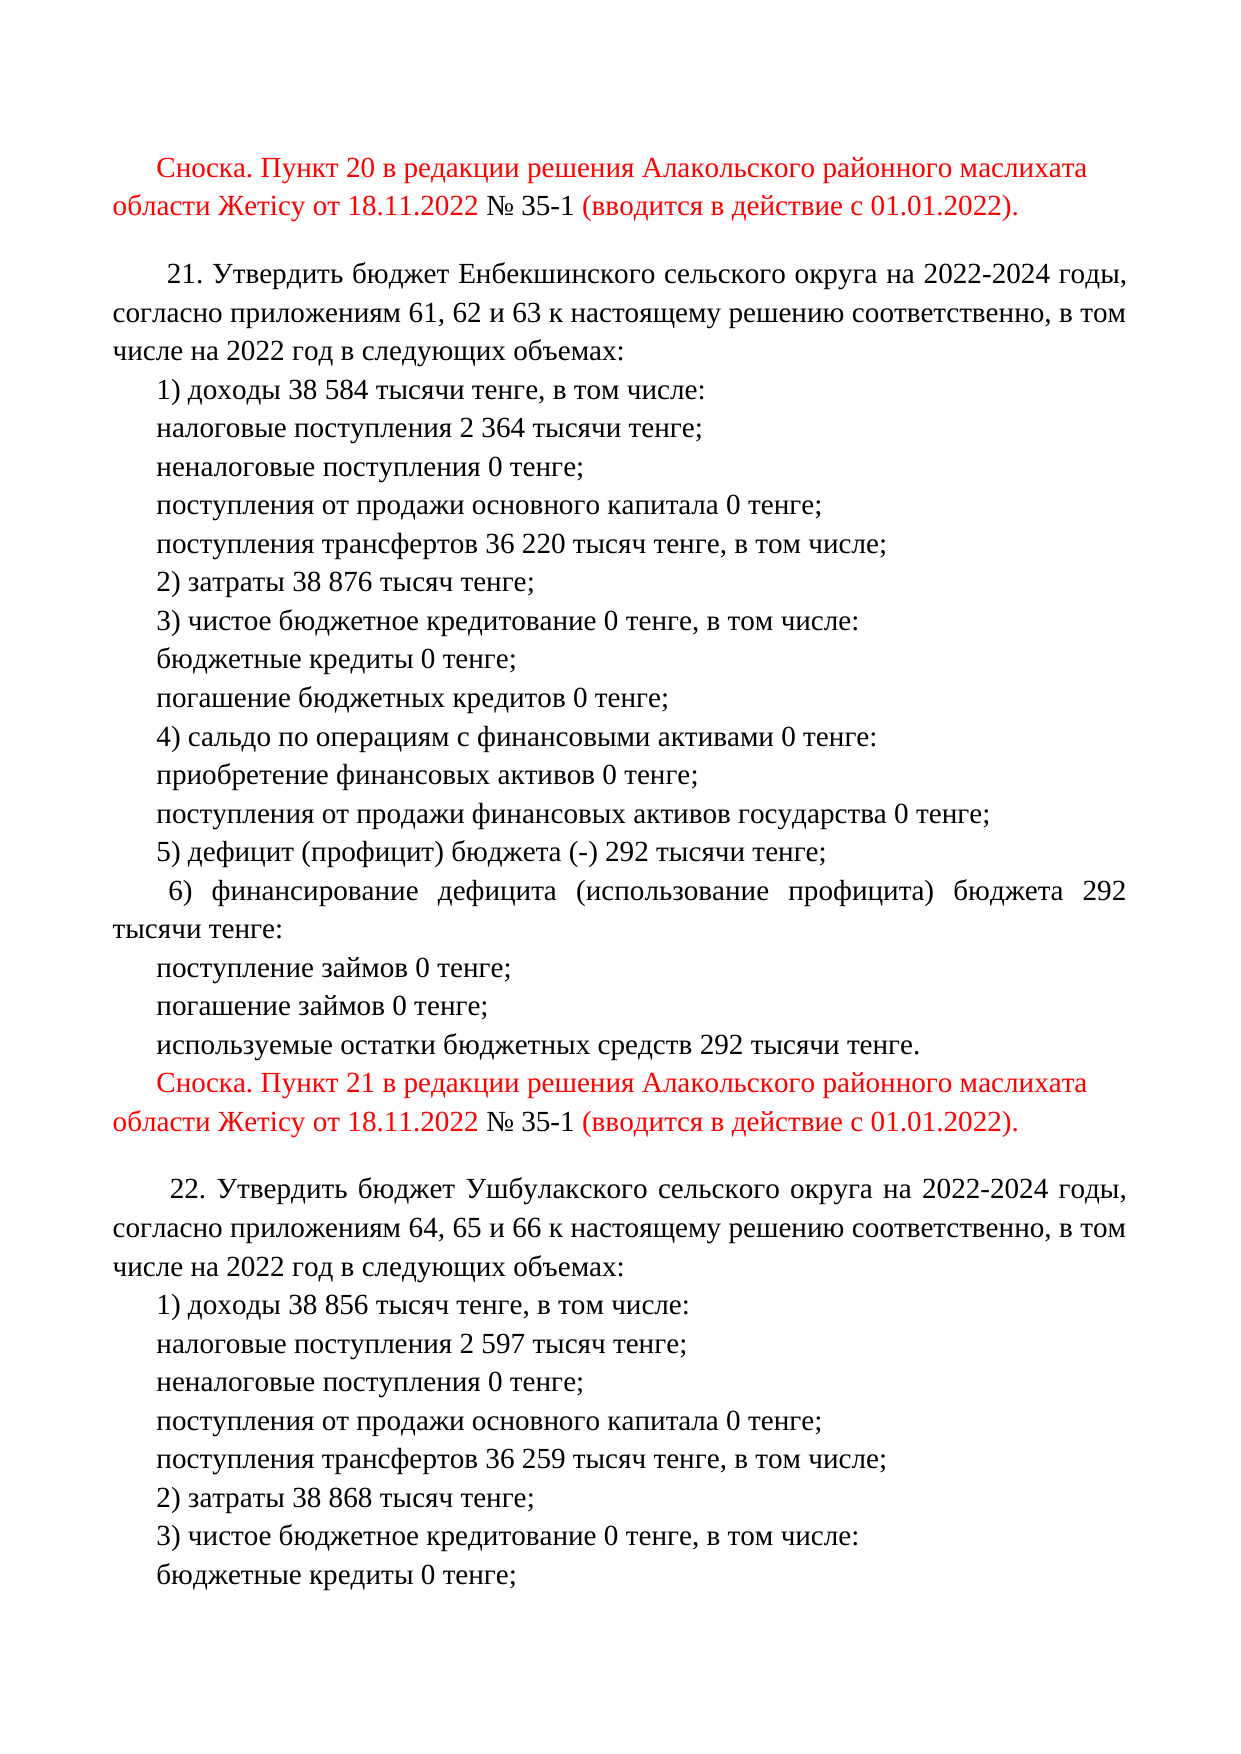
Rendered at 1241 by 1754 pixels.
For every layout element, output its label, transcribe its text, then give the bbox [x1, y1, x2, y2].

text поступления от продажи финансовых активов государства 0 тенге; [112, 796, 1128, 829]
text бюджетные кредиты 0 тенге; [112, 642, 1128, 675]
text налоговые поступления 2 364 тысячи тенге; [112, 410, 1128, 444]
text бюджетные кредиты 0 тенге; [112, 1557, 1128, 1591]
text 3) чистое бюджетное кредитование 0 тенге, в том числе: [112, 1518, 1128, 1552]
text налоговые поступления 2 597 тысяч тенге; [112, 1326, 1128, 1359]
text Сноска. Пункт 21 в редакции решения Алакольского районного маслихата области Жетісу от 18.11.2022 № 35-1 (вводится в действие с 01.01.2022). [112, 1066, 1128, 1168]
text 3) чистое бюджетное кредитование 0 тенге, в том числе: [112, 603, 1128, 637]
text неналоговые поступления 0 тенге; [112, 449, 1128, 482]
text поступления от продажи основного капитала 0 тенге; [112, 487, 1128, 521]
text 6) финансирование дефицита (использование профицита) бюджета 292 тысячи тенге: [112, 873, 1128, 945]
text используемые остатки бюджетных средств 292 тысячи тенге. [112, 1027, 1128, 1061]
text 1) доходы 38 584 тысячи тенге, в том числе: [112, 372, 1128, 405]
text погашение бюджетных кредитов 0 тенге; [112, 680, 1128, 714]
text 2) затраты 38 876 тысяч тенге; [112, 564, 1128, 598]
text поступления от продажи основного капитала 0 тенге; [112, 1403, 1128, 1436]
text поступления трансфертов 36 259 тысяч тенге, в том числе; [112, 1441, 1128, 1475]
text 1) доходы 38 856 тысяч тенге, в том числе: [112, 1287, 1128, 1321]
text 5) дефицит (профицит) бюджета (-) 292 тысячи тенге; [112, 834, 1128, 868]
text поступления трансфертов 36 220 тысяч тенге, в том числе; [112, 526, 1128, 559]
text 4) сальдо по операциям с финансовыми активами 0 тенге: [112, 719, 1128, 752]
text 22. Утвердить бюджет Ушбулакского сельского округа на 2022-2024 годы, согласно приложениям 64, 65 и 66 к настоящему решению соответственно, в том числе на 2022 год в следующих объемах: [112, 1172, 1128, 1282]
text погашение займов 0 тенге; [112, 988, 1128, 1022]
text приобретение финансовых активов 0 тенге; [112, 757, 1128, 791]
text 21. Утвердить бюджет Енбекшинского сельского округа на 2022-2024 годы, согласно приложениям 61, 62 и 63 к настоящему решению соответственно, в том числе на 2022 год в следующих объемах: [112, 256, 1128, 367]
text Сноска. Пункт 20 в редакции решения Алакольского районного маслихата области Жетісу от 18.11.2022 № 35-1 (вводится в действие с 01.01.2022). [112, 150, 1128, 252]
text 2) затраты 38 868 тысяч тенге; [112, 1480, 1128, 1513]
text неналоговые поступления 0 тенге; [112, 1364, 1128, 1398]
text поступление займов 0 тенге; [112, 950, 1128, 983]
